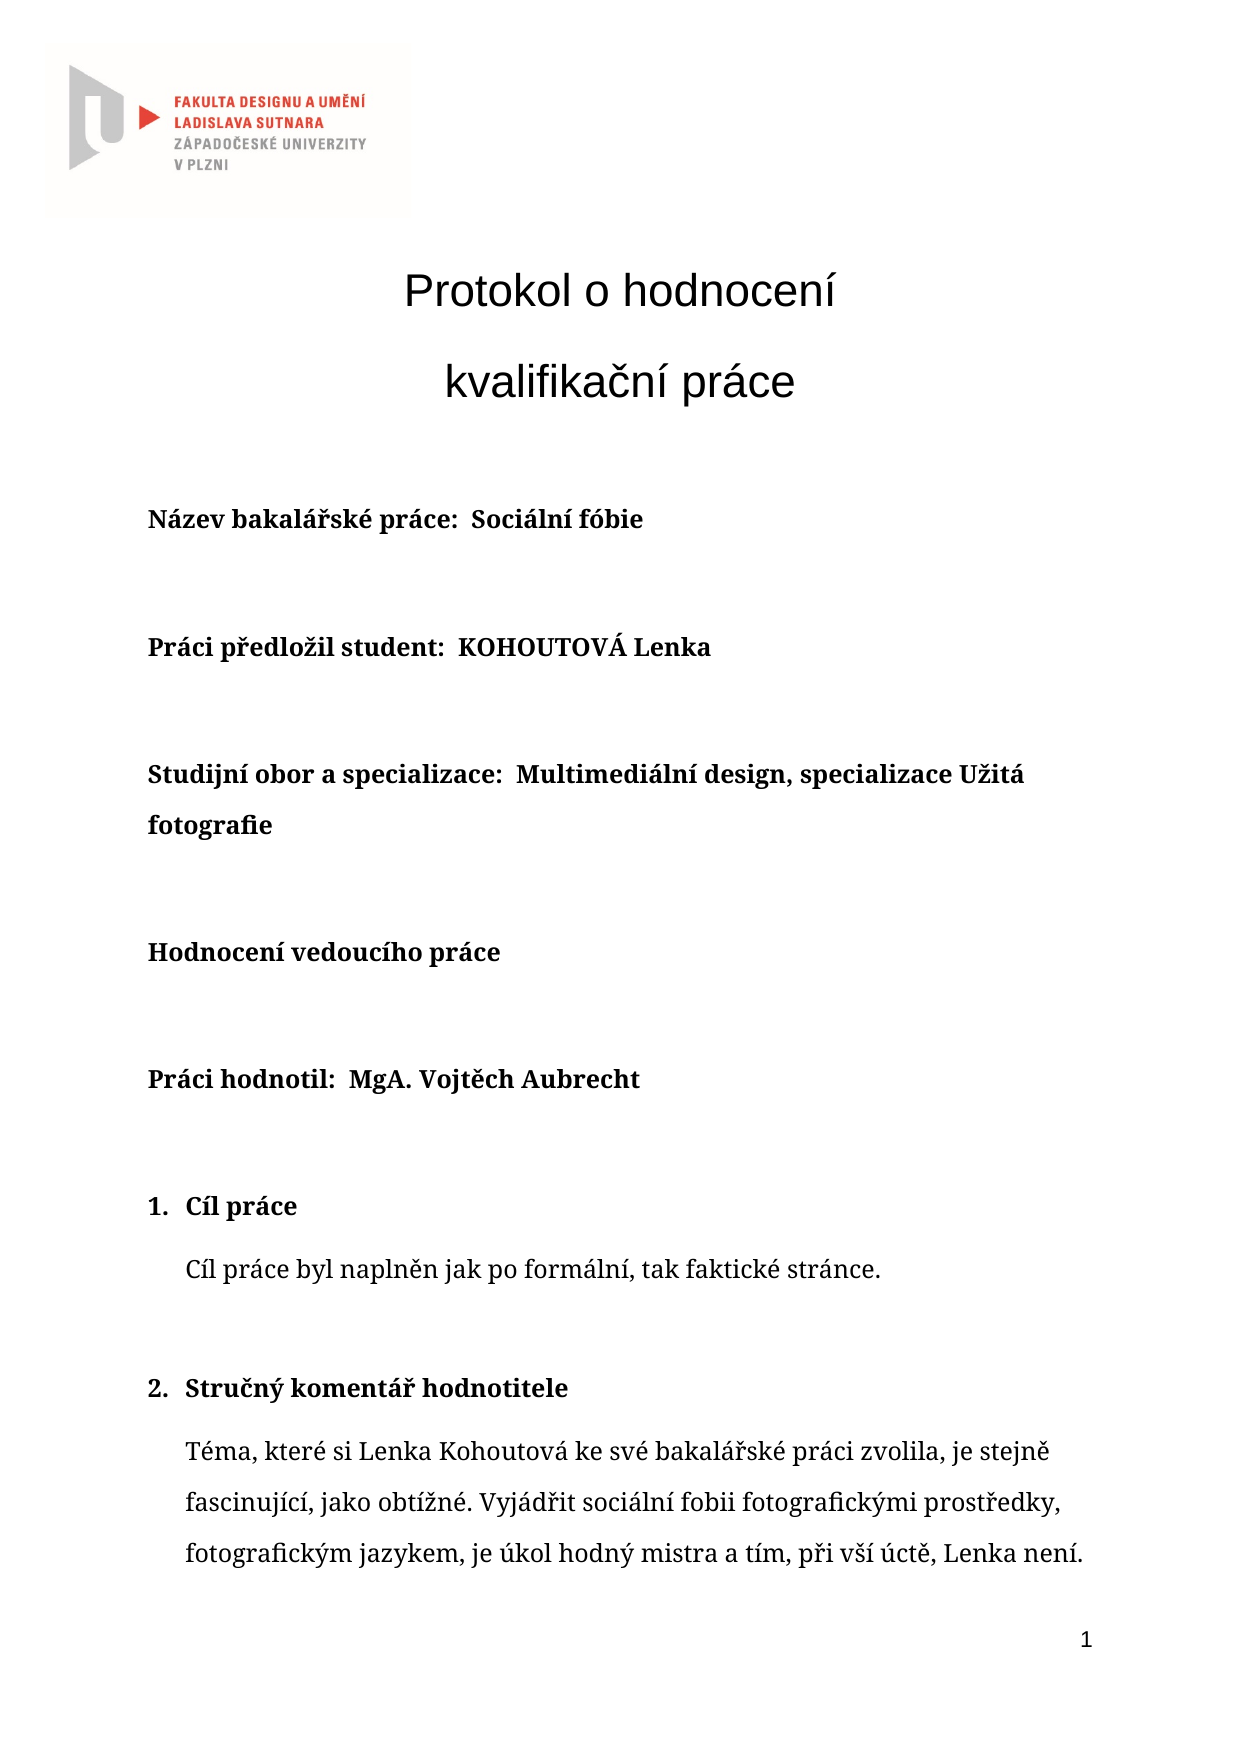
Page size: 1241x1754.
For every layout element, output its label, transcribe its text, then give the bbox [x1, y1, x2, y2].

text Hodnocení vedoucího práce [148, 934, 1093, 968]
text Cíl práce byl naplněn jak po formální, tak faktické stránce. [185, 1252, 1093, 1286]
list Stručný komentář hodnotitele [148, 1370, 1093, 1404]
text Název bakalářské práce: Sociální fóbie [148, 502, 1093, 536]
text Práci hodnotil: MgA. Vojtěch Aubrecht [148, 1062, 1093, 1096]
text Práci předložil student: KOHOUTOVÁ Lenka [148, 629, 1093, 663]
text Studijní obor a specializace: Multimediální design, specializace Užitá fotografie [148, 756, 1093, 841]
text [185, 1434, 1093, 1570]
text kvalifikační práce [148, 355, 1093, 408]
list Cíl práce [148, 1189, 1093, 1223]
picture [45, 43, 412, 218]
text Protokol o hodnocení [148, 263, 1093, 316]
